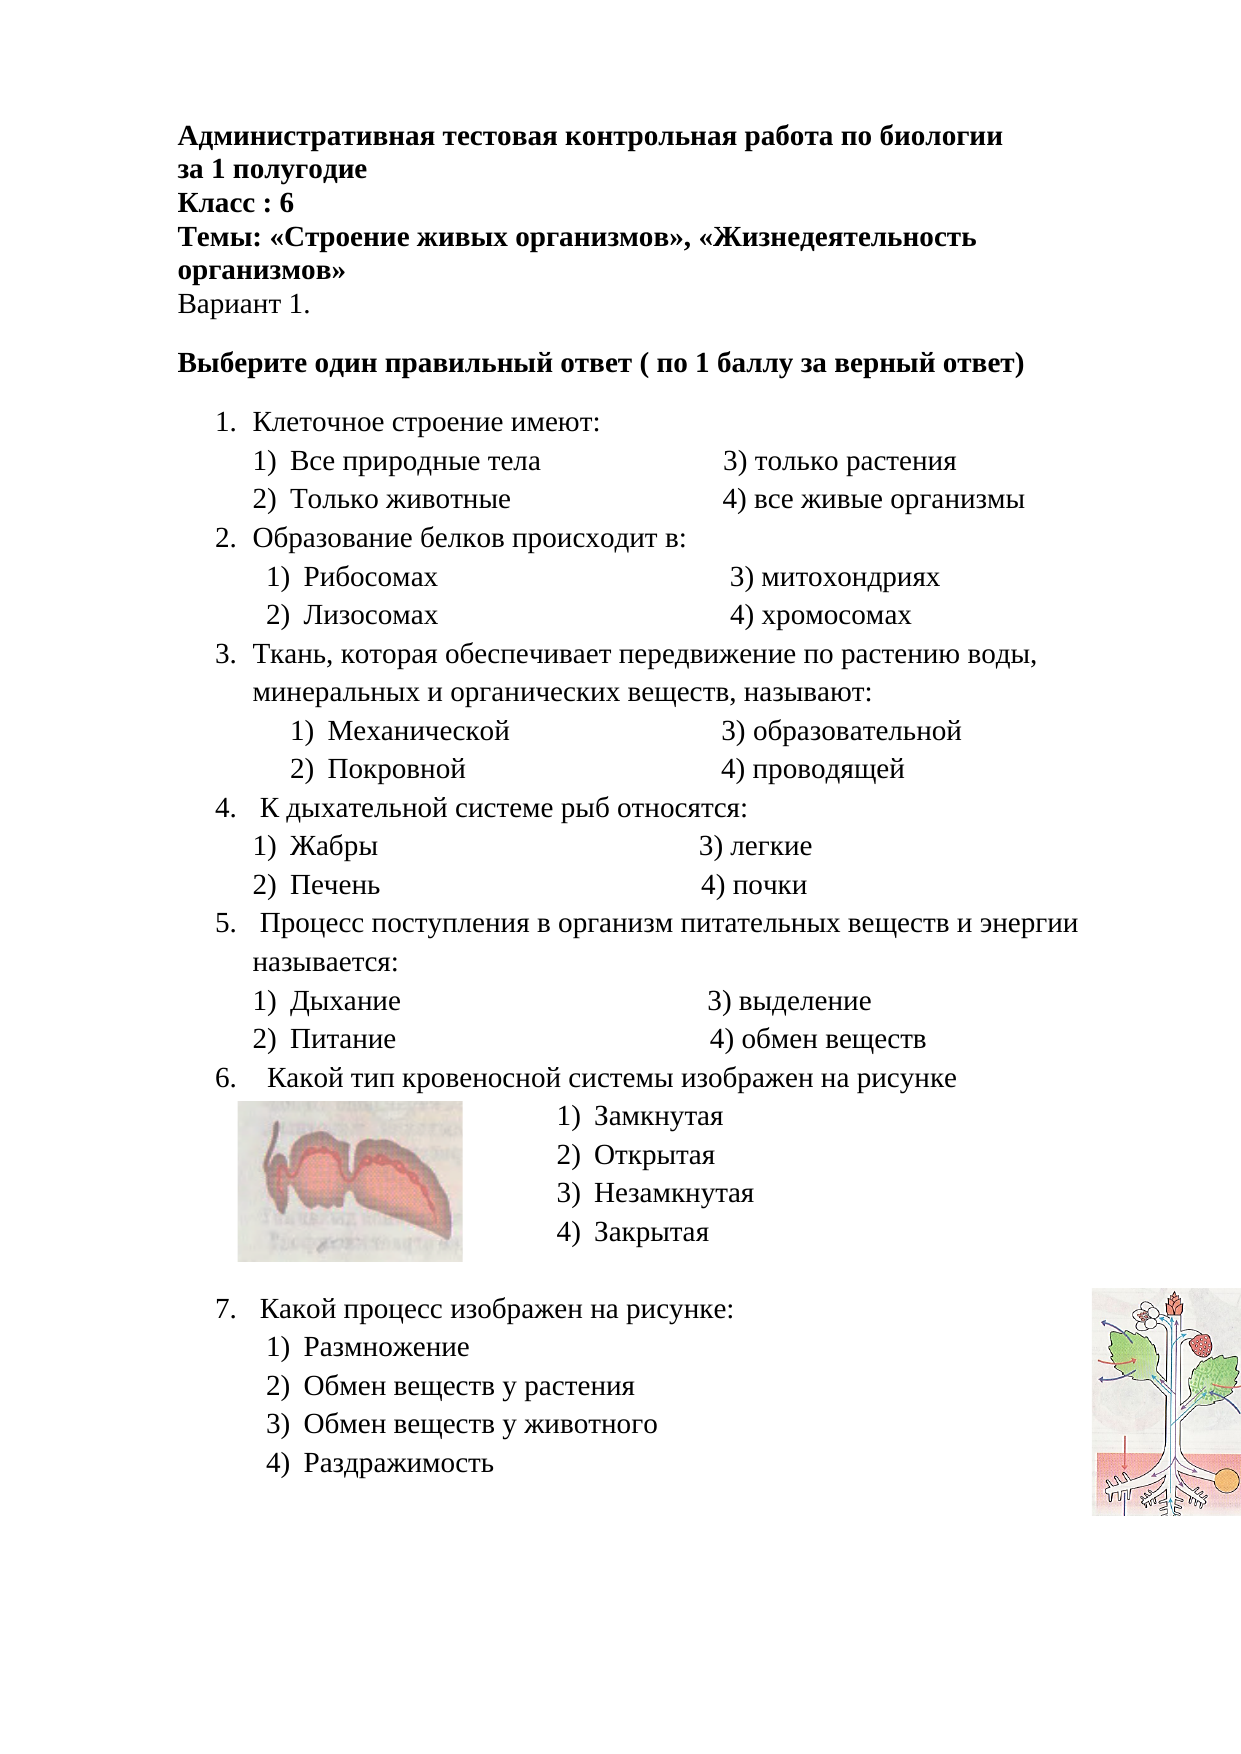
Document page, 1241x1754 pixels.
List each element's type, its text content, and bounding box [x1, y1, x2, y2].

text за 1 полугодие [177, 152, 1152, 185]
list Открытая [463, 1137, 1152, 1170]
list Жабры 3) легкие [252, 828, 1152, 862]
list Лизосомах 4) хромосомах [266, 597, 1152, 631]
picture [1091, 1288, 1241, 1516]
text Административная тестовая контрольная работа по биологии [177, 118, 1152, 152]
list Питание 4) обмен веществ [252, 1021, 1152, 1055]
list Рибосомах 3) митохондриях [266, 559, 1152, 592]
list Клеточное строение имеют: [215, 404, 1152, 438]
list К дыхательной системе рыб относятся: [215, 790, 1152, 823]
picture [237, 1101, 463, 1262]
list Печень 4) почки [252, 867, 1152, 901]
list Размножение [266, 1329, 1091, 1363]
list Процесс поступления в организм питательных веществ и энергии называется: [215, 906, 1152, 978]
text Класс : 6 [177, 185, 1152, 219]
list Покровной 4) проводящей [290, 751, 1152, 785]
text Вариант 1. [177, 286, 1152, 319]
list Какой процесс изображен на рисунке: [215, 1291, 1091, 1324]
list Закрытая [463, 1214, 1152, 1247]
list Механической 3) образовательной [290, 713, 1152, 746]
list Раздражимость [266, 1445, 1091, 1479]
list Дыхание 3) выделение [252, 983, 1152, 1016]
list Только животные 4) все живые организмы [252, 482, 1152, 515]
list Обмен веществ у животного [266, 1407, 1091, 1440]
list Образование белков происходит в: [215, 520, 1152, 554]
list Какой тип кровеносной системы изображен на рисунке [215, 1060, 1152, 1093]
list Все природные тела 3) только растения [252, 443, 1152, 477]
text Выберите один правильный ответ ( по 1 баллу за верный ответ) [177, 345, 1152, 379]
list Ткань, которая обеспечивает передвижение по растению воды, минеральных и органических веществ, называют: [215, 636, 1152, 708]
list Обмен веществ у растения [266, 1368, 1091, 1402]
list Незамкнутая [463, 1175, 1152, 1209]
list Замкнутая [252, 1098, 1152, 1132]
text Темы: «Строение живых организмов», «Жизнедеятельность организмов» [177, 219, 1152, 286]
